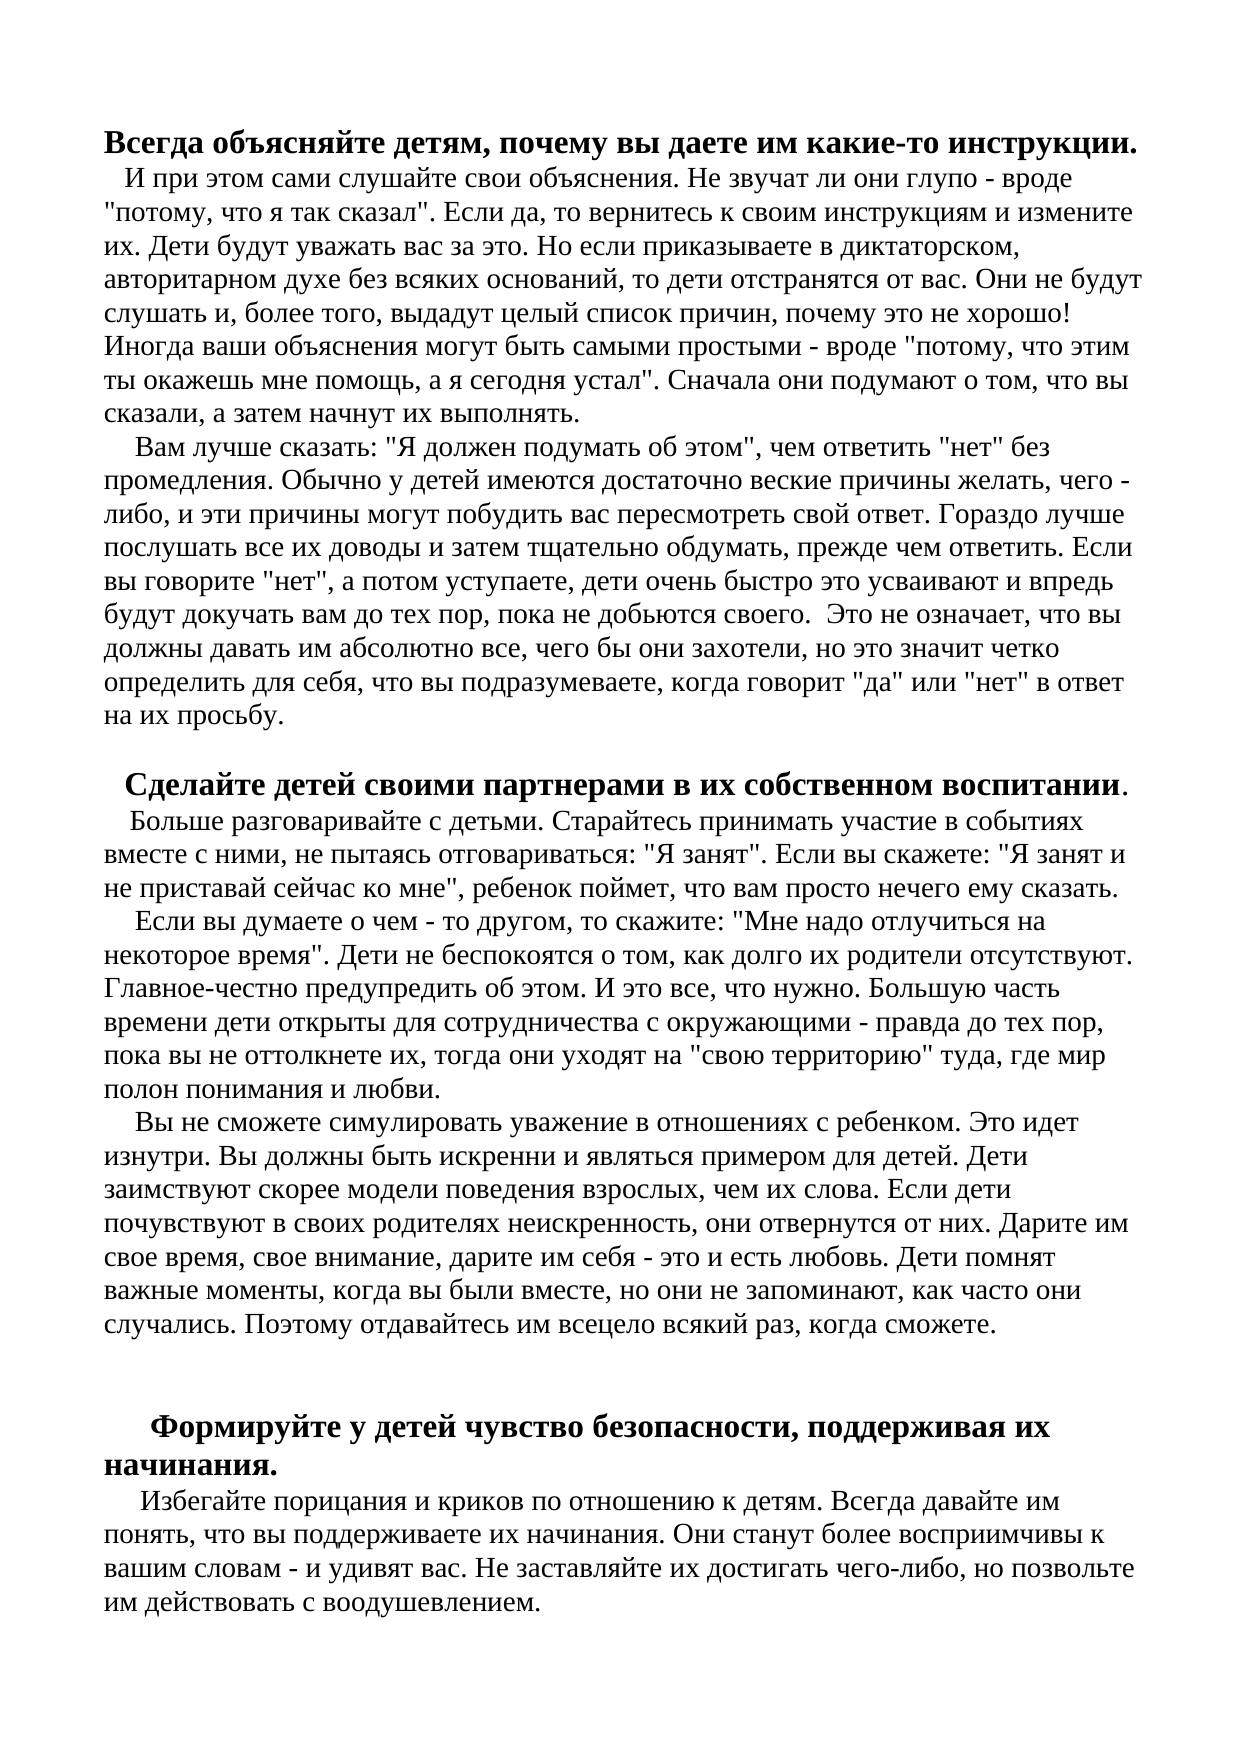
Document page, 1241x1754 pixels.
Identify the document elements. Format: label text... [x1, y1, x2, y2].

text Формируйте у детей чувство безопасности, поддерживая их начинания. [103, 1406, 1144, 1483]
text Всегда объясняйте детям, почему вы даете им какие-то инструкции. [103, 122, 1144, 161]
text Вы не сможете симулировать уважение в отношениях с ребенком. Это идет изнутри. Вы должны быть искренни и являться примером для детей. Дети заимствуют скорее модели поведения взрослых, чем их слова. Если дети почувствуют в своих родителях неискренность, они отвернутся от них. Дарите им свое время, свое внимание, дарите им себя - это и есть любовь. Дети помнят важные моменты, когда вы были вместе, но они не запоминают, как часто они случались. Поэтому отдавайтесь им всецело всякий раз, когда сможете. [103, 1104, 1144, 1339]
text Вам лучше сказать: "Я должен подумать об этом", чем ответить "нет" без промедления. Обычно у детей имеются достаточно веские причины желать, чего - либо, и эти причины могут побудить вас пересмотреть свой ответ. Гораздо лучше послушать все их доводы и затем тщательно обдумать, прежде чем ответить. Если вы говорите "нет", а потом уступаете, дети очень быстро это усваивают и впредь будут докучать вам до тех пор, пока не добьются своего. Это не означает, что вы должны давать им абсолютно все, чего бы они захотели, но это значит четко определить для себя, что вы подразумеваете, когда говорит "да" или "нет" в ответ на их просьбу. [103, 429, 1144, 731]
text Больше разговаривайте с детьми. Старайтесь принимать участие в событиях вместе с ними, не пытаясь отговариваться: "Я занят". Если вы скажете: "Я занят и не приставай сейчас ко мне", ребенок поймет, что вам просто нечего ему сказать. [103, 803, 1144, 903]
text Сделайте детей своими партнерами в их собственном воспитании. [103, 764, 1144, 803]
text Если вы думаете о чем - то другом, то скажите: "Мне надо отлучиться на некоторое время". Дети не беспокоятся о том, как долго их родители отсутствуют. Главное-честно предупредить об этом. И это все, что нужно. Большую часть времени дети открыты для сотрудничества с окружающими - правда до тех пор, пока вы не оттолкнете их, тогда они уходят на "свою территорию" туда, где мир полон понимания и любви. [103, 903, 1144, 1104]
text И при этом сами слушайте свои объяснения. Не звучат ли они глупо - вроде "потому, что я так сказал". Если да, то вернитесь к своим инструкциям и измените их. Дети будут уважать вас за это. Но если приказываете в диктаторском, авторитарном духе без всяких оснований, то дети отстранятся от вас. Они не будут слушать и, более того, выдадут целый список причин, почему это не хорошо! Иногда ваши объяснения могут быть самыми простыми - вроде "потому, что этим ты окажешь мне помощь, а я сегодня устал". Сначала они подумают о том, что вы сказали, а затем начнут их выполнять. [103, 161, 1144, 429]
text Избегайте порицания и криков по отношению к детям. Всегда давайте им понять, что вы поддерживаете их начинания. Они станут более восприимчивы к вашим словам - и удивят вас. Не заставляйте их достигать чего-либо, но позвольте им действовать с воодушевлением. [103, 1483, 1144, 1617]
